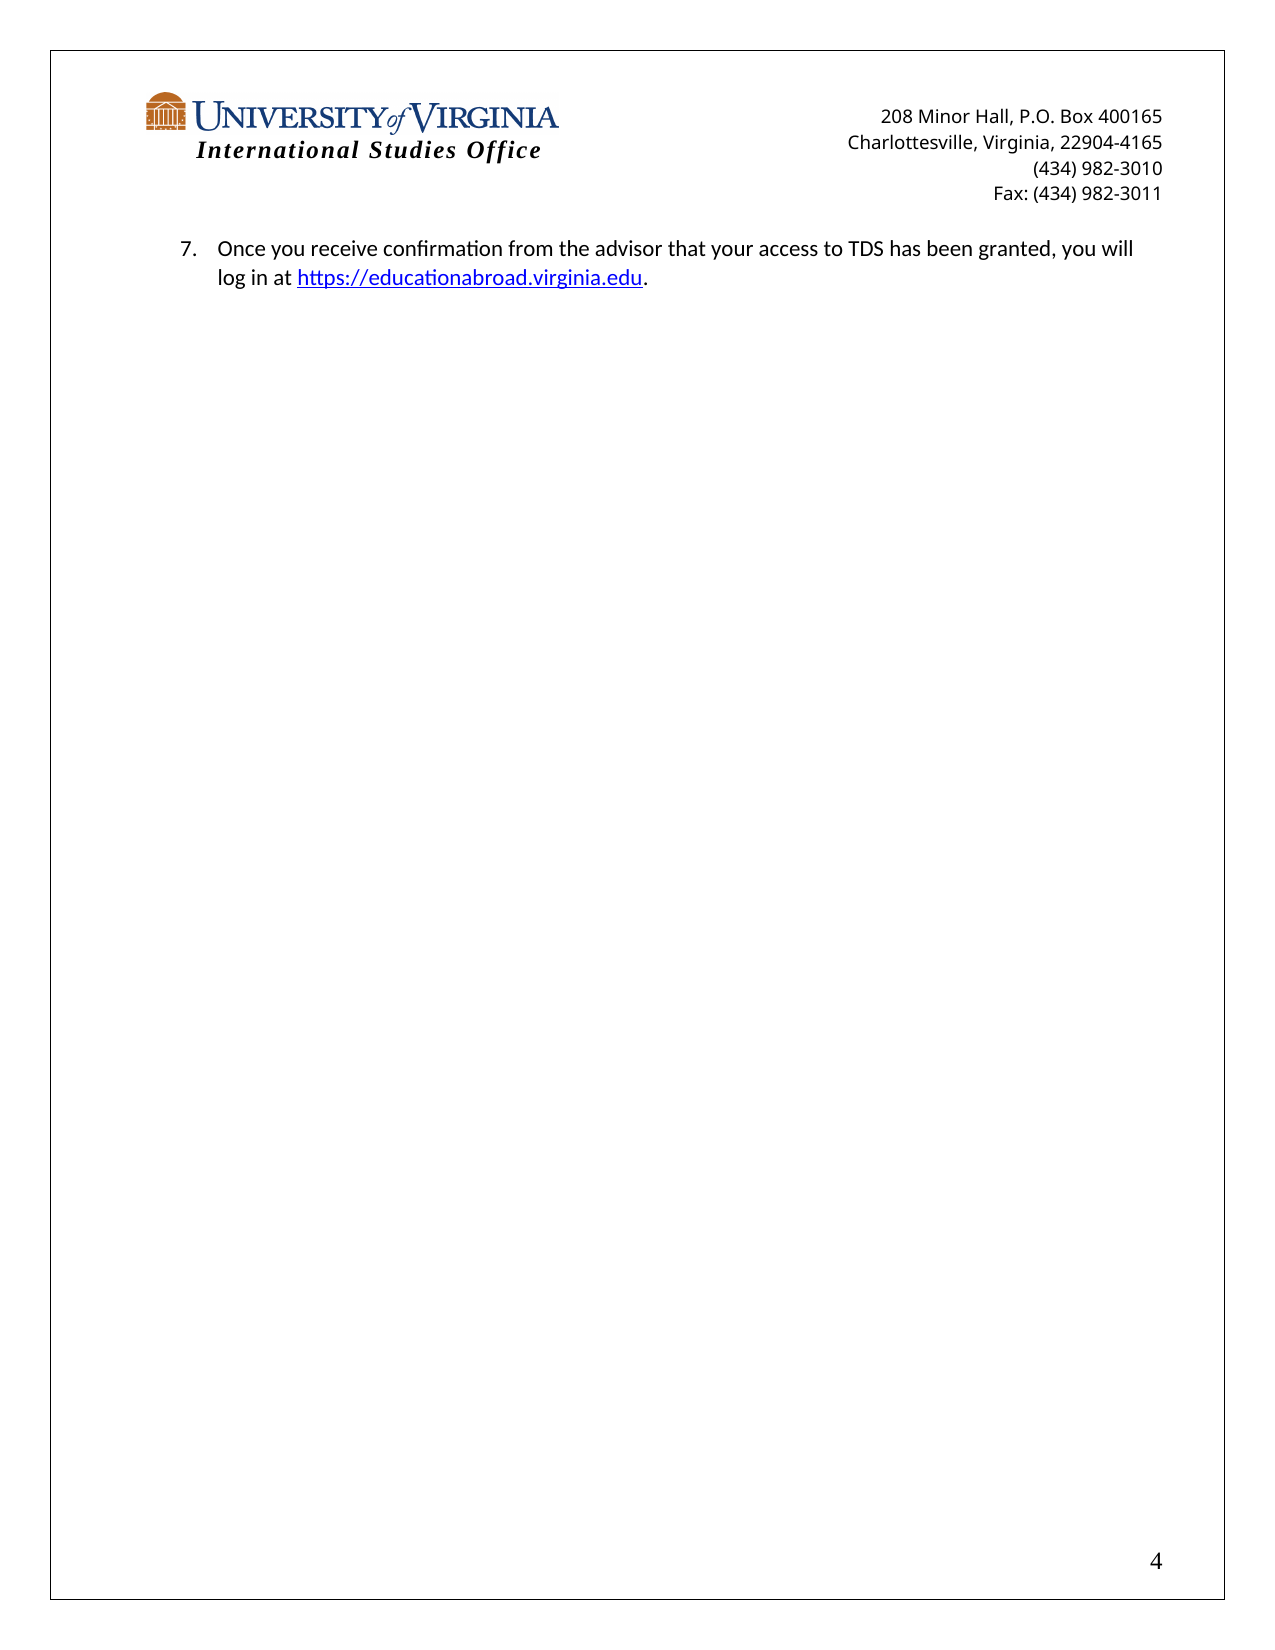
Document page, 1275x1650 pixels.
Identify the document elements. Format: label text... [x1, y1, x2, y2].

list Once you receive confirmation from the advisor that your access to TDS has been granted, you will log in at https://educationabroad.virginia.edu. [180, 234, 1162, 291]
picture [146, 92, 559, 135]
